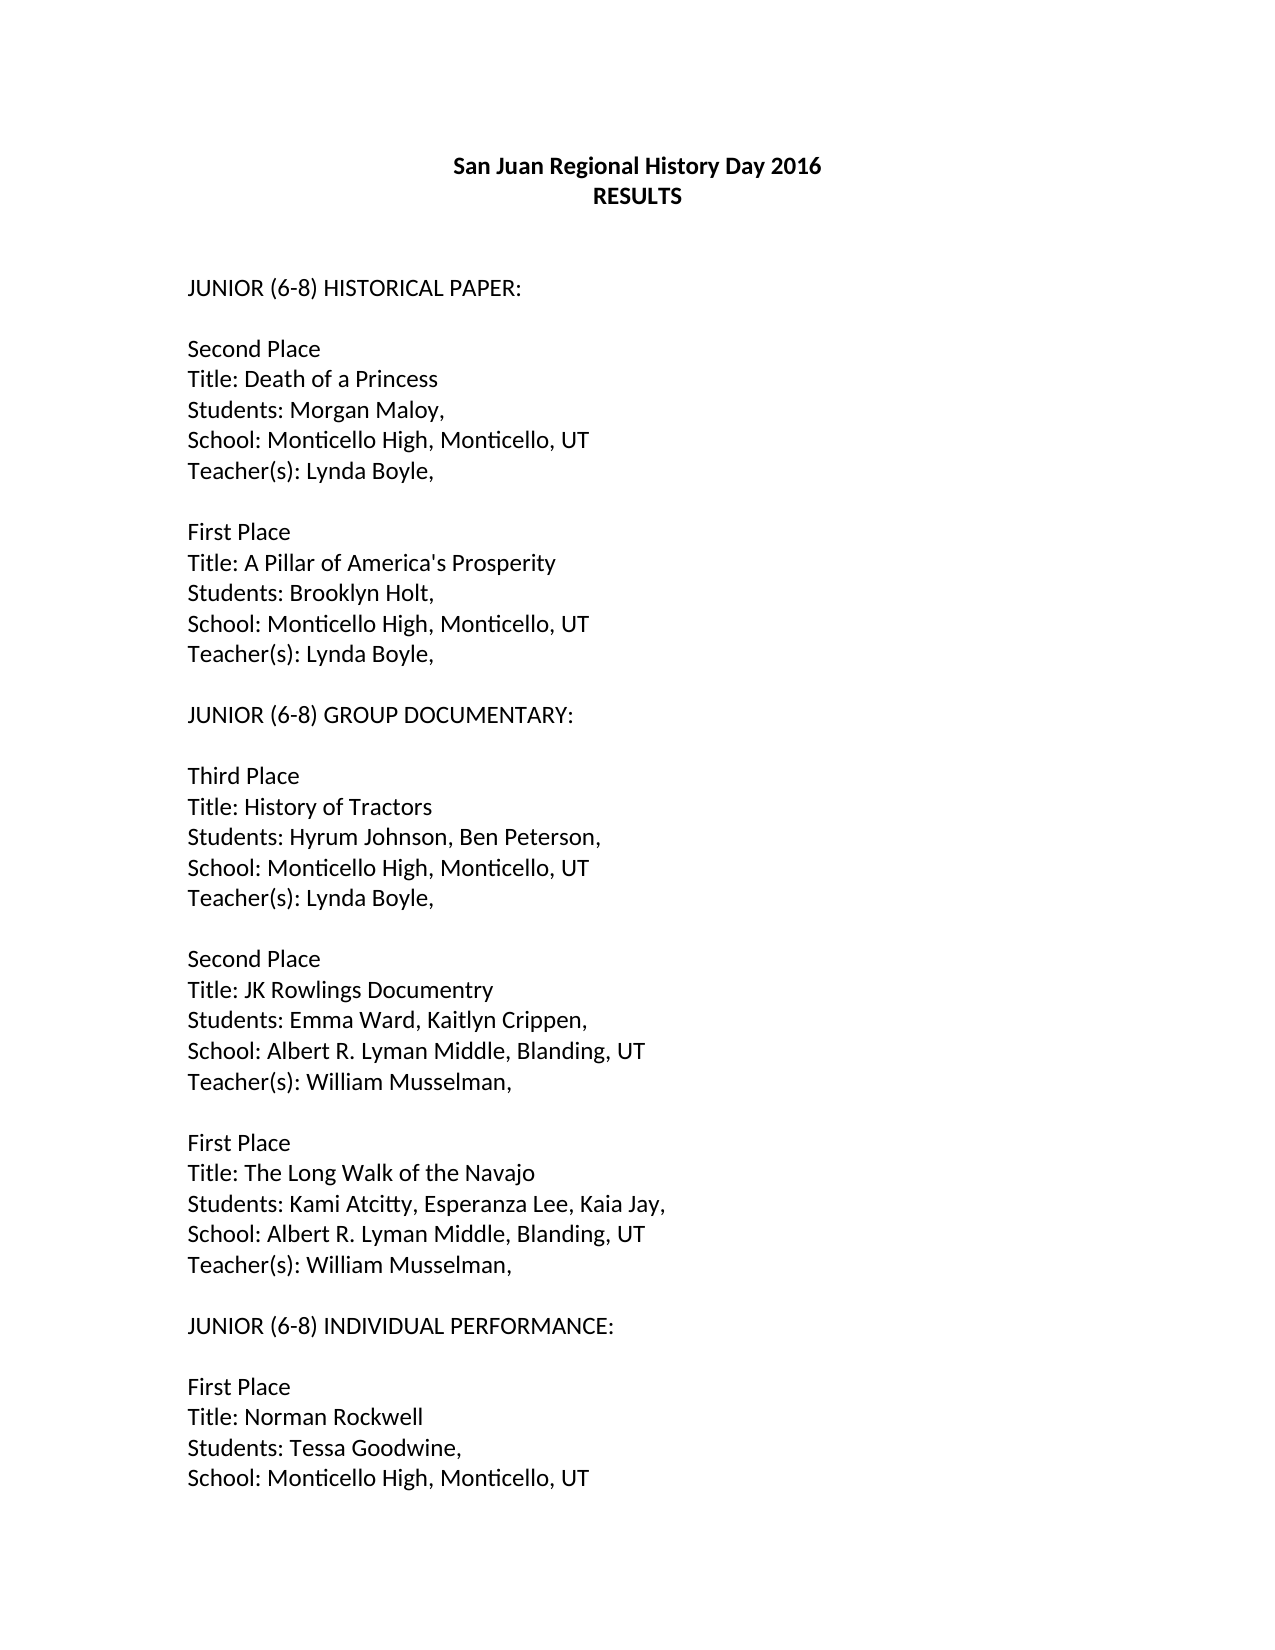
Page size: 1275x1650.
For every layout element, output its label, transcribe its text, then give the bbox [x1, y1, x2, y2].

text Teacher(s): William Musselman, [187, 1066, 1087, 1096]
text School: Monticello High, Monticello, UT [187, 852, 1087, 882]
text First Place [187, 516, 1087, 547]
text School: Albert R. Lyman Middle, Blanding, UT [187, 1035, 1087, 1066]
text Second Place [187, 943, 1087, 974]
text Teacher(s): William Musselman, [187, 1249, 1087, 1279]
text First Place [187, 1371, 1087, 1401]
text Students: Brooklyn Holt, [187, 577, 1087, 608]
text Title: Norman Rockwell [187, 1401, 1087, 1432]
text Students: Tessa Goodwine, [187, 1432, 1087, 1462]
text Title: The Long Walk of the Navajo [187, 1157, 1087, 1188]
text School: Monticello High, Monticello, UT [187, 425, 1087, 455]
text JUNIOR (6-8) INDIVIDUAL PERFORMANCE: [187, 1310, 1087, 1340]
text Title: JK Rowlings Documentry [187, 974, 1087, 1004]
text School: Monticello High, Monticello, UT [187, 1462, 1087, 1493]
text Students: Emma Ward, Kaitlyn Crippen, [187, 1004, 1087, 1035]
text School: Albert R. Lyman Middle, Blanding, UT [187, 1218, 1087, 1249]
text Students: Morgan Maloy, [187, 394, 1087, 425]
text School: Monticello High, Monticello, UT [187, 608, 1087, 638]
text Teacher(s): Lynda Boyle, [187, 882, 1087, 913]
text First Place [187, 1127, 1087, 1157]
text Students: Hyrum Johnson, Ben Peterson, [187, 821, 1087, 852]
text Title: A Pillar of America's Prosperity [187, 547, 1087, 577]
text Title: Death of a Princess [187, 364, 1087, 394]
text Second Place [187, 333, 1087, 364]
text Title: History of Tractors [187, 791, 1087, 821]
text Third Place [187, 760, 1087, 791]
text JUNIOR (6-8) GROUP DOCUMENTARY: [187, 699, 1087, 730]
text Teacher(s): Lynda Boyle, [187, 638, 1087, 669]
text Teacher(s): Lynda Boyle, [187, 455, 1087, 486]
text San Juan Regional History Day 2016 [187, 150, 1087, 181]
text JUNIOR (6-8) HISTORICAL PAPER: [187, 272, 1087, 303]
text Students: Kami Atcitty, Esperanza Lee, Kaia Jay, [187, 1188, 1087, 1218]
text RESULTS [187, 181, 1087, 211]
